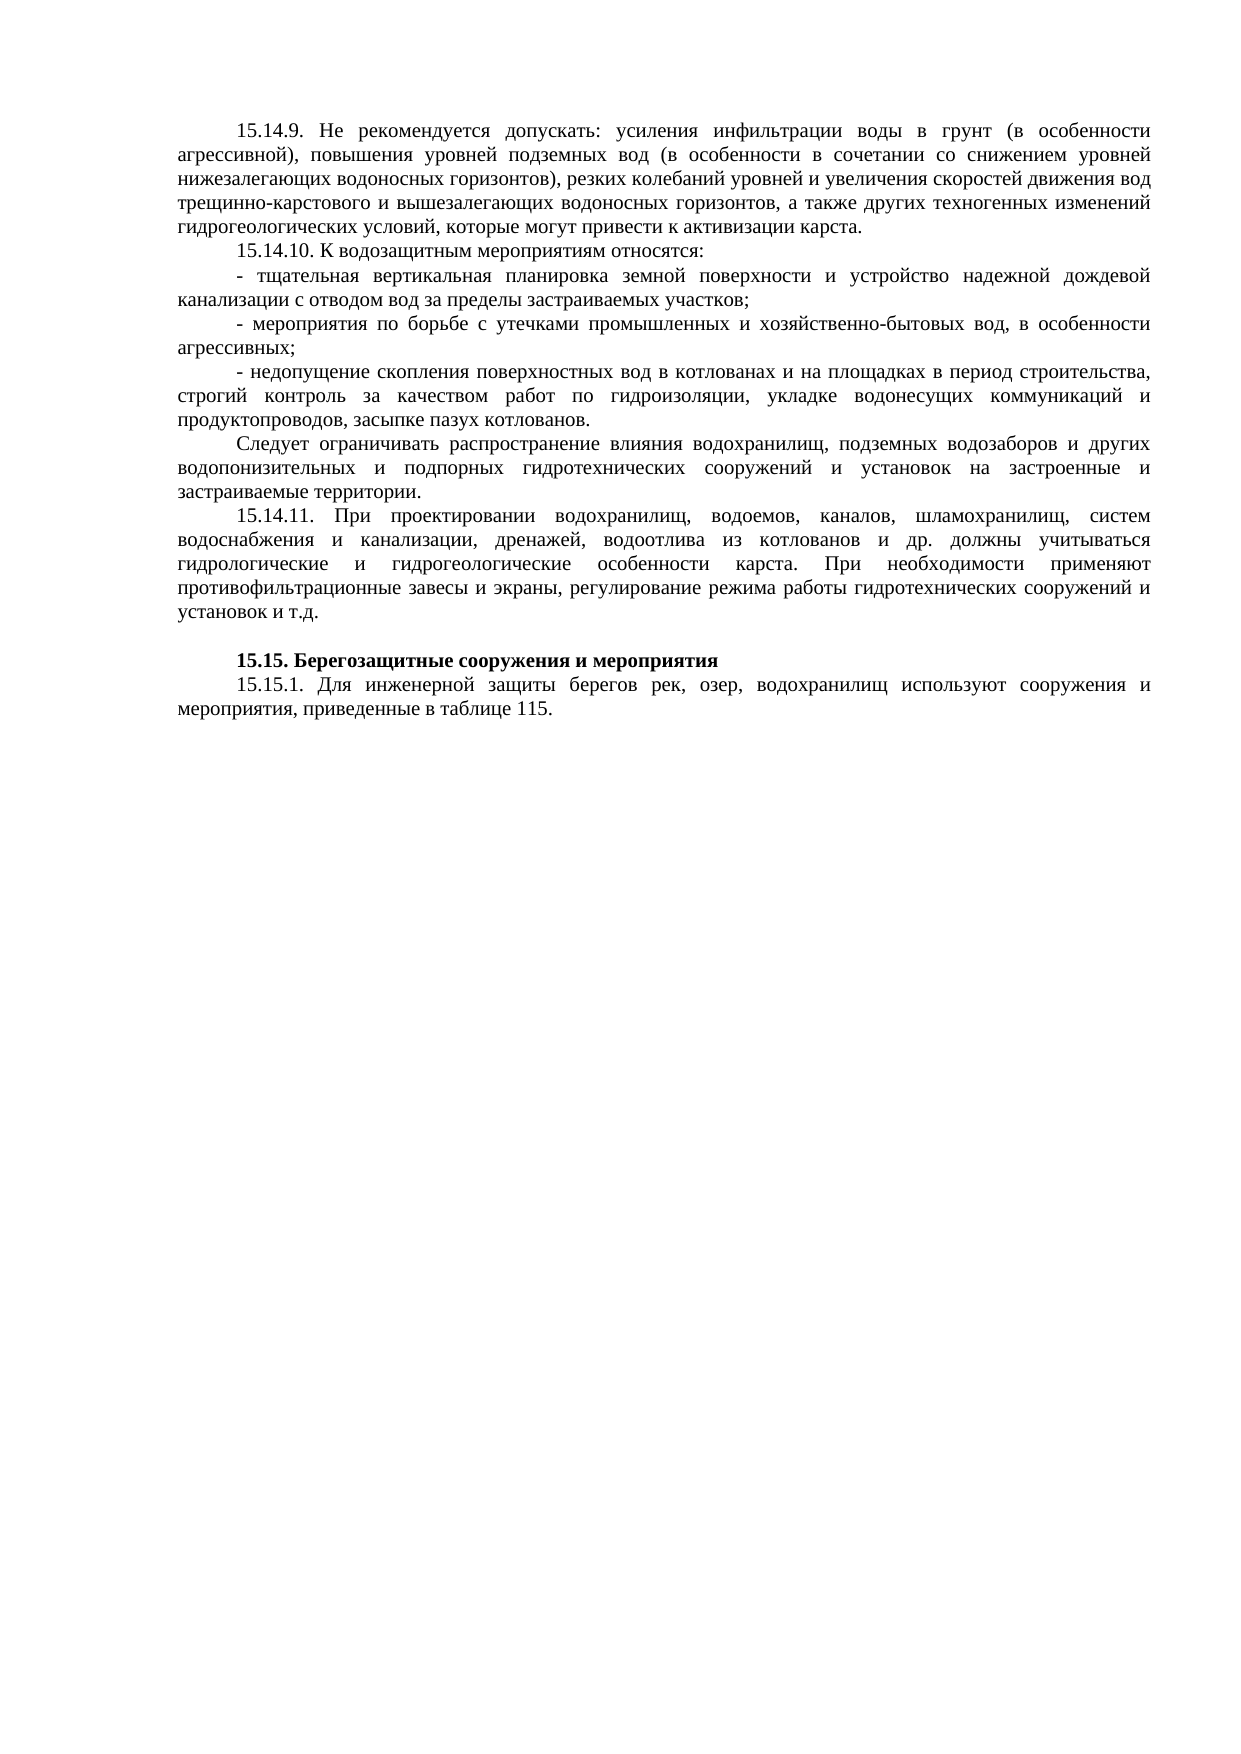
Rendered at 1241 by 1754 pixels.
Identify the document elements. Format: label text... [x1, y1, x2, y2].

text 15.14.10. К водозащитным мероприятиям относятся: [177, 238, 1152, 262]
text 15.14.9. Не рекомендуется допускать: усиления инфильтрации воды в грунт (в особенности агрессивной), повышения уровней подземных вод (в особенности в сочетании со снижением уровней нижезалегающих водоносных горизонтов), резких колебаний уровней и увеличения скоростей движения вод трещинно-карстового и вышезалегающих водоносных горизонтов, а также других техногенных изменений гидрогеологических условий, которые могут привести к активизации карста. [177, 118, 1152, 238]
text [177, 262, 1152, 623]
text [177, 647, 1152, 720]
